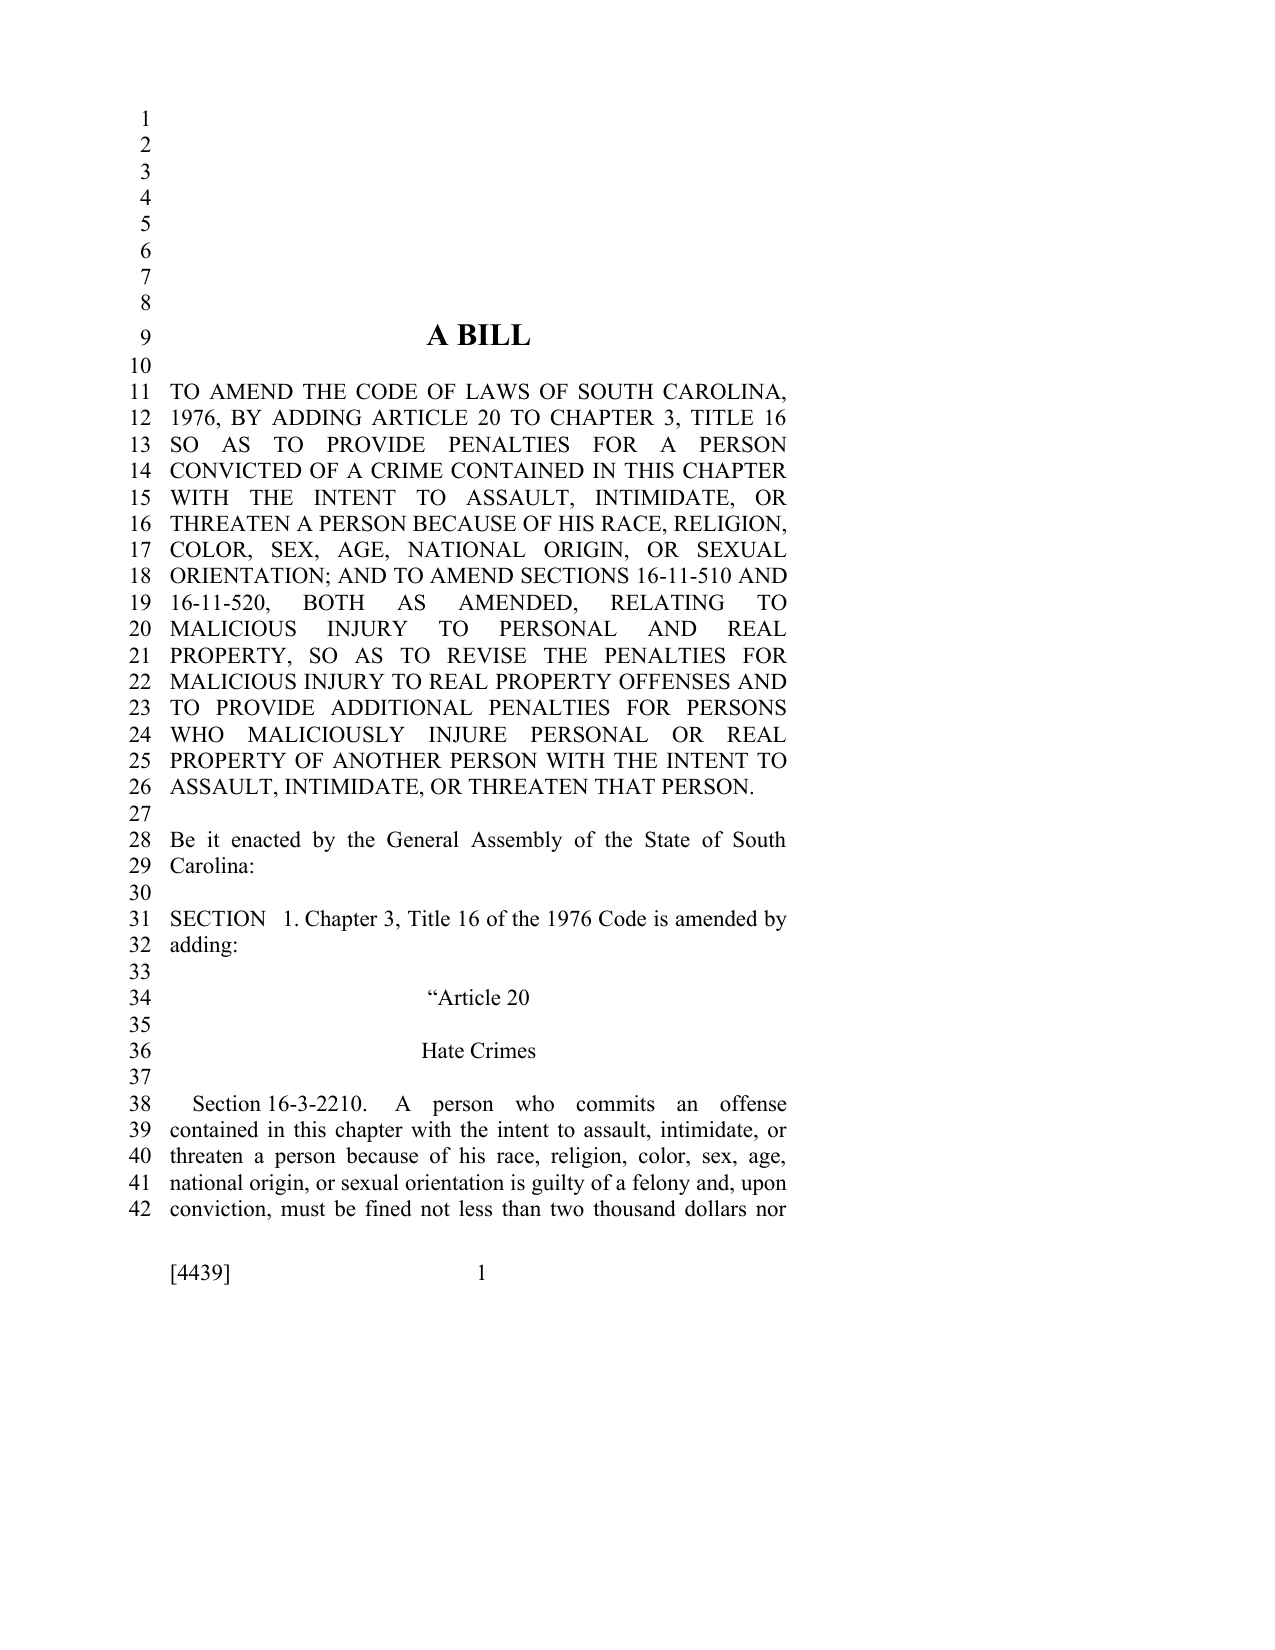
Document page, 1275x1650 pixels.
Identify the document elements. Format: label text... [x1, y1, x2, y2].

text “Article 20 [169, 984, 787, 1011]
text A BILL [169, 316, 787, 352]
text TO AMEND THE CODE OF LAWS OF SOUTH CAROLINA, 1976, BY ADDING ARTICLE 20 TO CHAPTER 3, TITLE 16 SO AS TO PROVIDE PENALTIES FOR A PERSON CONVICTED OF A CRIME CONTAINED IN THIS CHAPTER WITH THE INTENT TO ASSAULT, INTIMIDATE, OR THREATEN A PERSON BECAUSE OF HIS RACE, RELIGION, COLOR, SEX, AGE, NATIONAL ORIGIN, OR SEXUAL ORIENTATION; AND TO AMEND SECTIONS 16-11-510 AND 16-11-520, BOTH AS AMENDED, RELATING TO MALICIOUS INJURY TO PERSONAL AND REAL PROPERTY, SO AS TO REVISE THE PENALTIES FOR MALICIOUS INJURY TO REAL PROPERTY OFFENSES AND TO PROVIDE ADDITIONAL PENALTIES FOR PERSONS WHO MALICIOUSLY INJURE PERSONAL OR REAL PROPERTY OF ANOTHER PERSON WITH THE INTENT TO ASSAULT, INTIMIDATE, OR THREATEN THAT PERSON. [169, 378, 787, 800]
text Hate Crimes [169, 1037, 787, 1063]
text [169, 1090, 787, 1221]
text Be it enacted by the General Assembly of the State of South Carolina: [169, 826, 787, 879]
text SECTION 1. Chapter 3, Title 16 of the 1976 Code is amended by adding: [169, 905, 787, 958]
